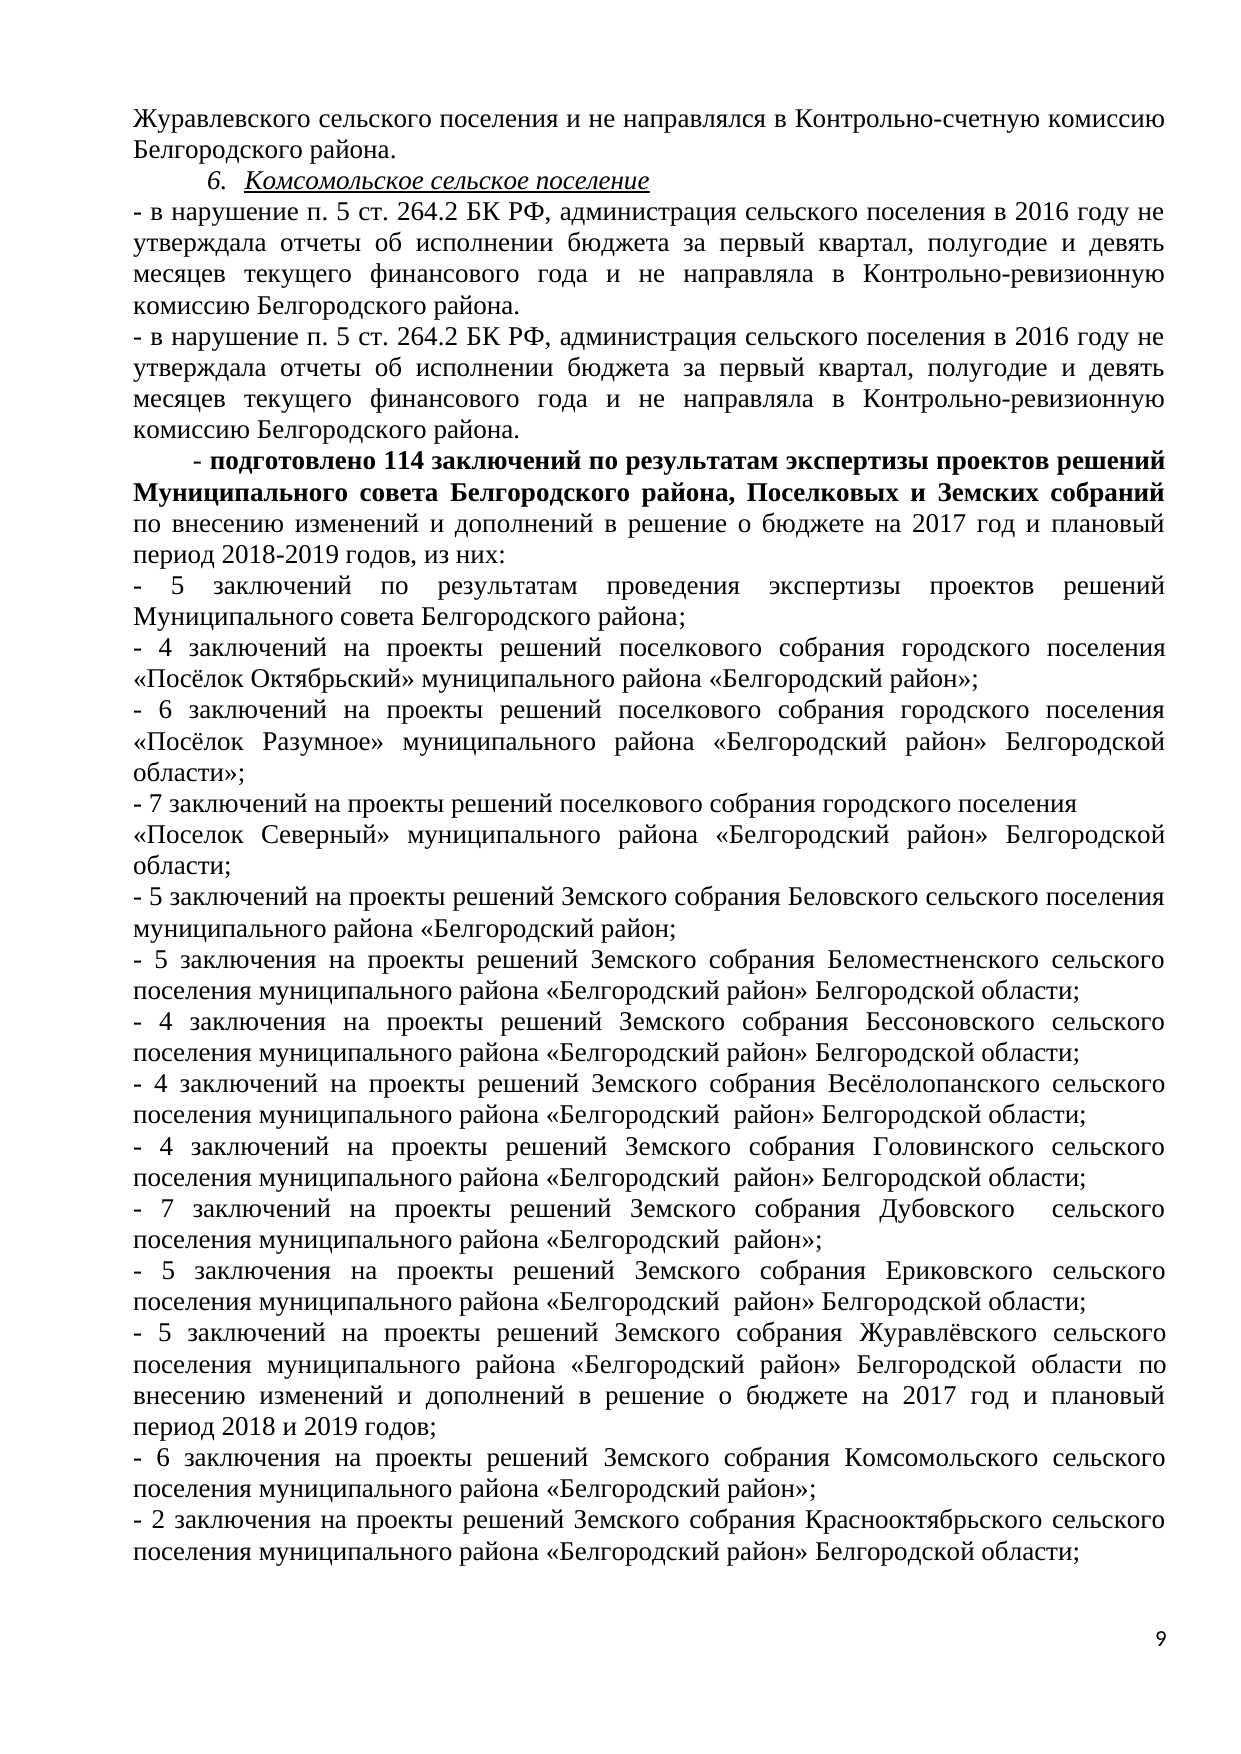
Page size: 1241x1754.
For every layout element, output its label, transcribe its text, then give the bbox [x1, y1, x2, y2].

text - 5 заключения на проекты решений Земского собрания Ериковского сельского поселения муниципального района «Белгородский район» Белгородской области; [133, 1254, 1166, 1317]
text - 5 заключений по результатам проведения экспертизы проектов решений Муниципального совета Белгородского района; [133, 569, 1166, 631]
text - 5 заключений на проекты решений Земского собрания Журавлёвского сельского поселения муниципального района «Белгородский район» Белгородской области по внесению изменений и дополнений в решение о бюджете на 2017 год и плановый период 2018 и 2019 годов; [133, 1317, 1166, 1441]
text - 5 заключения на проекты решений Земского собрания Беломестненского сельского поселения муниципального района «Белгородский район» Белгородской области; [133, 943, 1166, 1005]
text - в нарушение п. 5 ст. 264.2 БК РФ, администрация сельского поселения в 2016 году не утверждала отчеты об исполнении бюджета за первый квартал, полугодие и девять месяцев текущего финансового года и не направляла в Контрольно-ревизионную комиссию Белгородского района. [133, 320, 1166, 444]
text - 4 заключений на проекты решений Земского собрания Головинского сельского поселения муниципального района «Белгородский район» Белгородской области; [133, 1130, 1166, 1192]
text - 4 заключения на проекты решений Земского собрания Бессоновского сельского поселения муниципального района «Белгородский район» Белгородской области; [133, 1005, 1166, 1067]
text «Поселок Северный» муниципального района «Белгородский район» Белгородской области; [133, 818, 1166, 881]
text - подготовлено 114 заключений по результатам экспертизы проектов решений Муниципального совета Белгородского района, Поселковых и Земских собраний по внесению изменений и дополнений в решение о бюджете на 2017 год и плановый период 2018-2019 годов, из них: [133, 444, 1166, 569]
text - 2 заключения на проекты решений Земского собрания Краснооктябрьского сельского поселения муниципального района «Белгородский район» Белгородской области; [133, 1503, 1166, 1566]
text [133, 102, 1166, 164]
text - 7 заключений на проекты решений поселкового собрания городского поселения [133, 787, 1166, 818]
text - 6 заключений на проекты решений поселкового собрания городского поселения «Посёлок Разумное» муниципального района «Белгородский район» Белгородской области»; [133, 694, 1166, 787]
text - 4 заключений на проекты решений поселкового собрания городского поселения «Посёлок Октябрьский» муниципального района «Белгородский район»; [133, 631, 1166, 694]
list Комсомольское сельское поселение [207, 164, 1166, 195]
text - в нарушение п. 5 ст. 264.2 БК РФ, администрация сельского поселения в 2016 году не утверждала отчеты об исполнении бюджета за первый квартал, полугодие и девять месяцев текущего финансового года и не направляла в Контрольно-ревизионную комиссию Белгородского района. [133, 195, 1166, 320]
text - 7 заключений на проекты решений Земского собрания Дубовского сельского поселения муниципального района «Белгородский район»; [133, 1192, 1166, 1254]
text - 6 заключения на проекты решений Земского собрания Комсомольского сельского поселения муниципального района «Белгородский район»; [133, 1441, 1166, 1503]
text - 4 заключений на проекты решений Земского собрания Весёлолопанского сельского поселения муниципального района «Белгородский район» Белгородской области; [133, 1067, 1166, 1130]
text - 5 заключений на проекты решений Земского собрания Беловского сельского поселения муниципального района «Белгородский район; [133, 881, 1166, 943]
